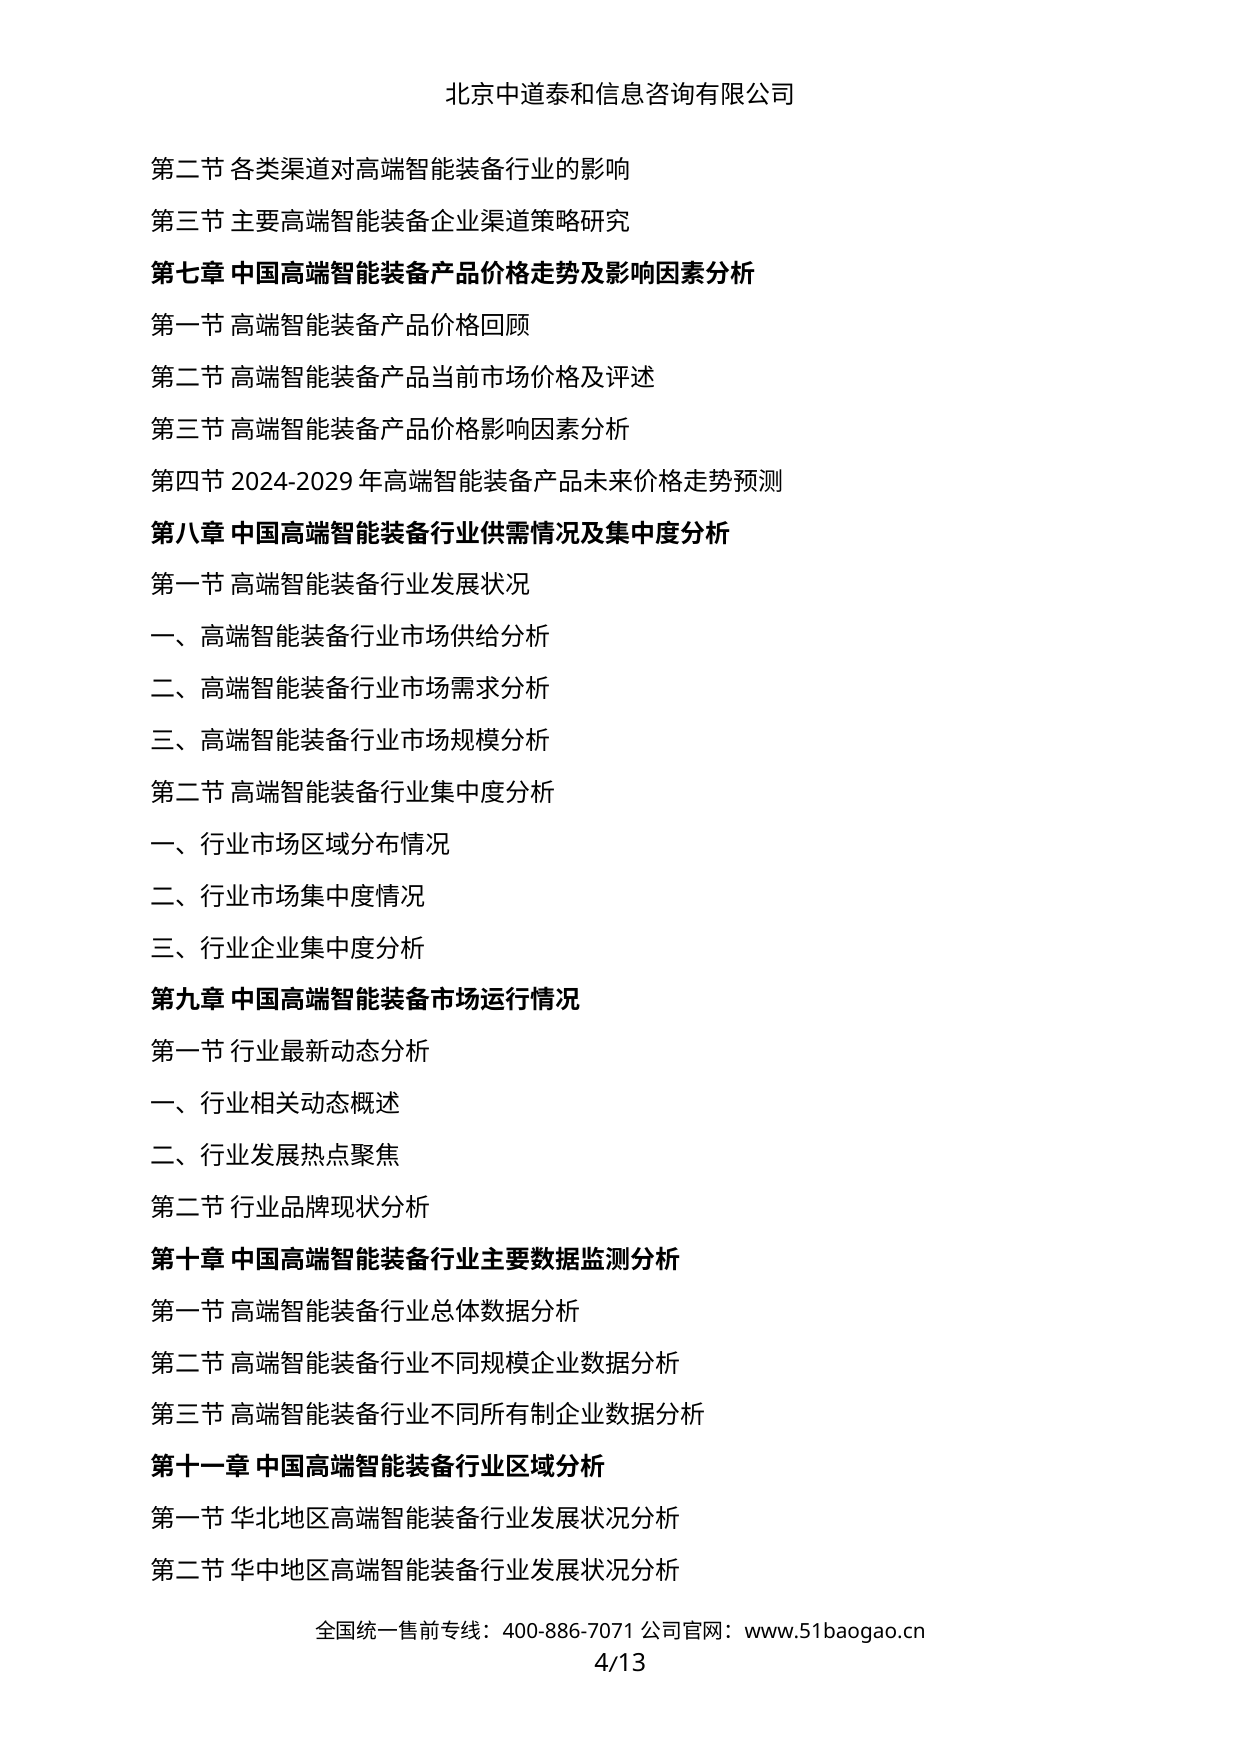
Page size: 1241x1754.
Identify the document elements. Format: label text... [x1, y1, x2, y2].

text 第二节 高端智能装备行业集中度分析 [150, 772, 1090, 809]
text 第二节 华中地区高端智能装备行业发展状况分析 [150, 1551, 1090, 1587]
text 第四节 2024-2029年高端智能装备产品未来价格走势预测 [150, 461, 1090, 497]
text 第一节 高端智能装备行业发展状况 [150, 565, 1090, 601]
text 第三节 高端智能装备行业不同所有制企业数据分析 [150, 1395, 1090, 1431]
text 第一节 行业最新动态分析 [150, 1032, 1090, 1068]
text 第三节 高端智能装备产品价格影响因素分析 [150, 409, 1090, 446]
text 三、高端智能装备行业市场规模分析 [150, 721, 1090, 757]
text 第七章 中国高端智能装备产品价格走势及影响因素分析 [150, 254, 1090, 290]
text 第一节 高端智能装备产品价格回顾 [150, 306, 1090, 342]
text 三、行业企业集中度分析 [150, 928, 1090, 964]
text 第八章 中国高端智能装备行业供需情况及集中度分析 [150, 513, 1090, 549]
text 第十一章 中国高端智能装备行业区域分析 [150, 1447, 1090, 1483]
text 第二节 高端智能装备行业不同规模企业数据分析 [150, 1343, 1090, 1379]
text 第十章 中国高端智能装备行业主要数据监测分析 [150, 1239, 1090, 1276]
text 第九章 中国高端智能装备市场运行情况 [150, 980, 1090, 1016]
text 一、行业市场区域分布情况 [150, 824, 1090, 861]
text 第三节 主要高端智能装备企业渠道策略研究 [150, 202, 1090, 238]
text 第二节 各类渠道对高端智能装备行业的影响 [150, 150, 1090, 186]
text 第二节 行业品牌现状分析 [150, 1187, 1090, 1224]
text 二、高端智能装备行业市场需求分析 [150, 669, 1090, 705]
text 二、行业发展热点聚焦 [150, 1136, 1090, 1172]
text 二、行业市场集中度情况 [150, 876, 1090, 912]
text 第一节 华北地区高端智能装备行业发展状况分析 [150, 1499, 1090, 1535]
text 一、高端智能装备行业市场供给分析 [150, 617, 1090, 653]
text 第一节 高端智能装备行业总体数据分析 [150, 1291, 1090, 1327]
text 第二节 高端智能装备产品当前市场价格及评述 [150, 357, 1090, 394]
text 一、行业相关动态概述 [150, 1084, 1090, 1120]
